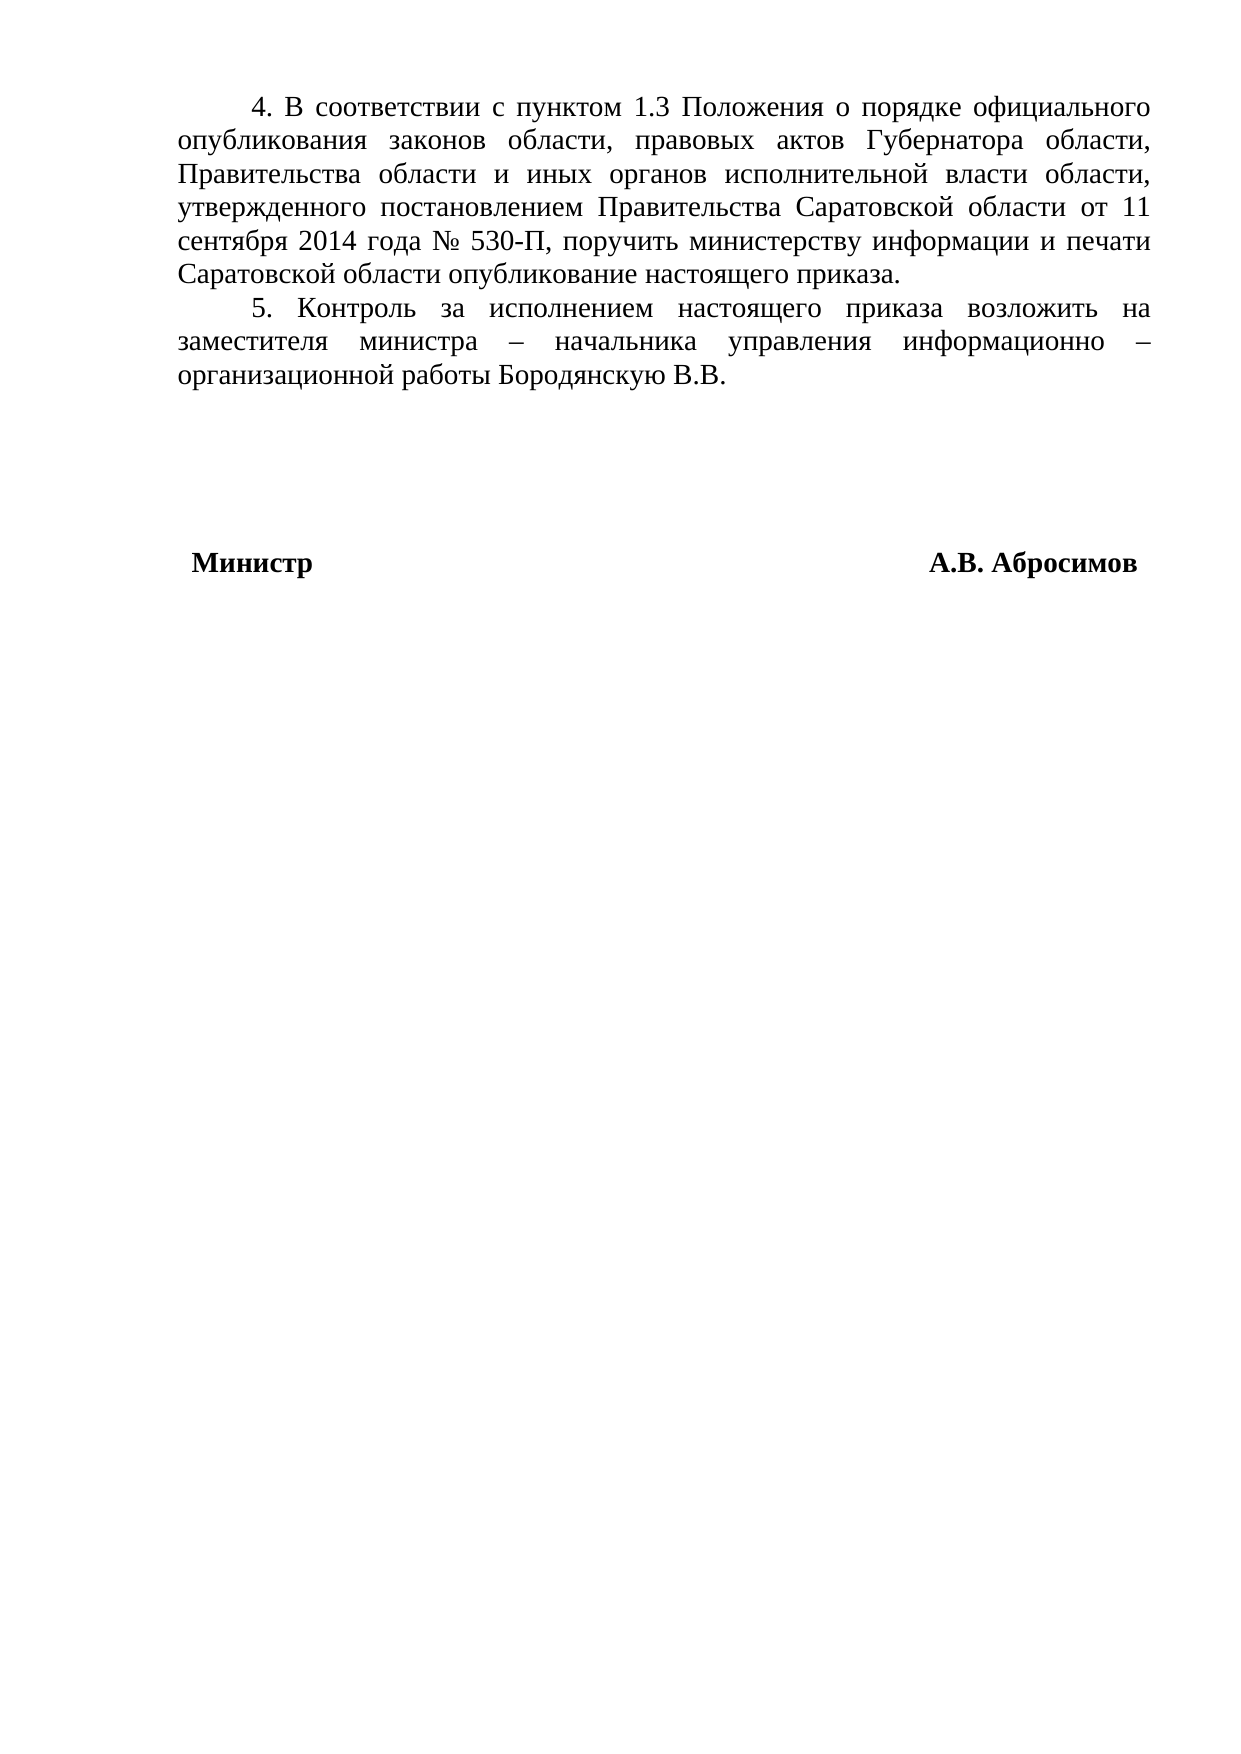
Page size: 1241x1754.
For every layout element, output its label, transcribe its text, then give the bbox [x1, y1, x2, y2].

text 4. В соответствии с пунктом 1.3 Положения о порядке официального опубликования законов области, правовых актов Губернатора области, Правительства области и иных органов исполнительной власти области, утвержденного постановлением Правительства Саратовской области от 11 сентября 2014 года № 530-П, поручить министерству информации и печати Саратовской области опубликование настоящего приказа. [177, 89, 1152, 290]
text 5. Контроль за исполнением настоящего приказа возложить на заместителя министра – начальника управления информационно – организационной работы Бородянскую В.В. [177, 290, 1152, 391]
text Министр А.В. Абросимов [177, 545, 1152, 579]
